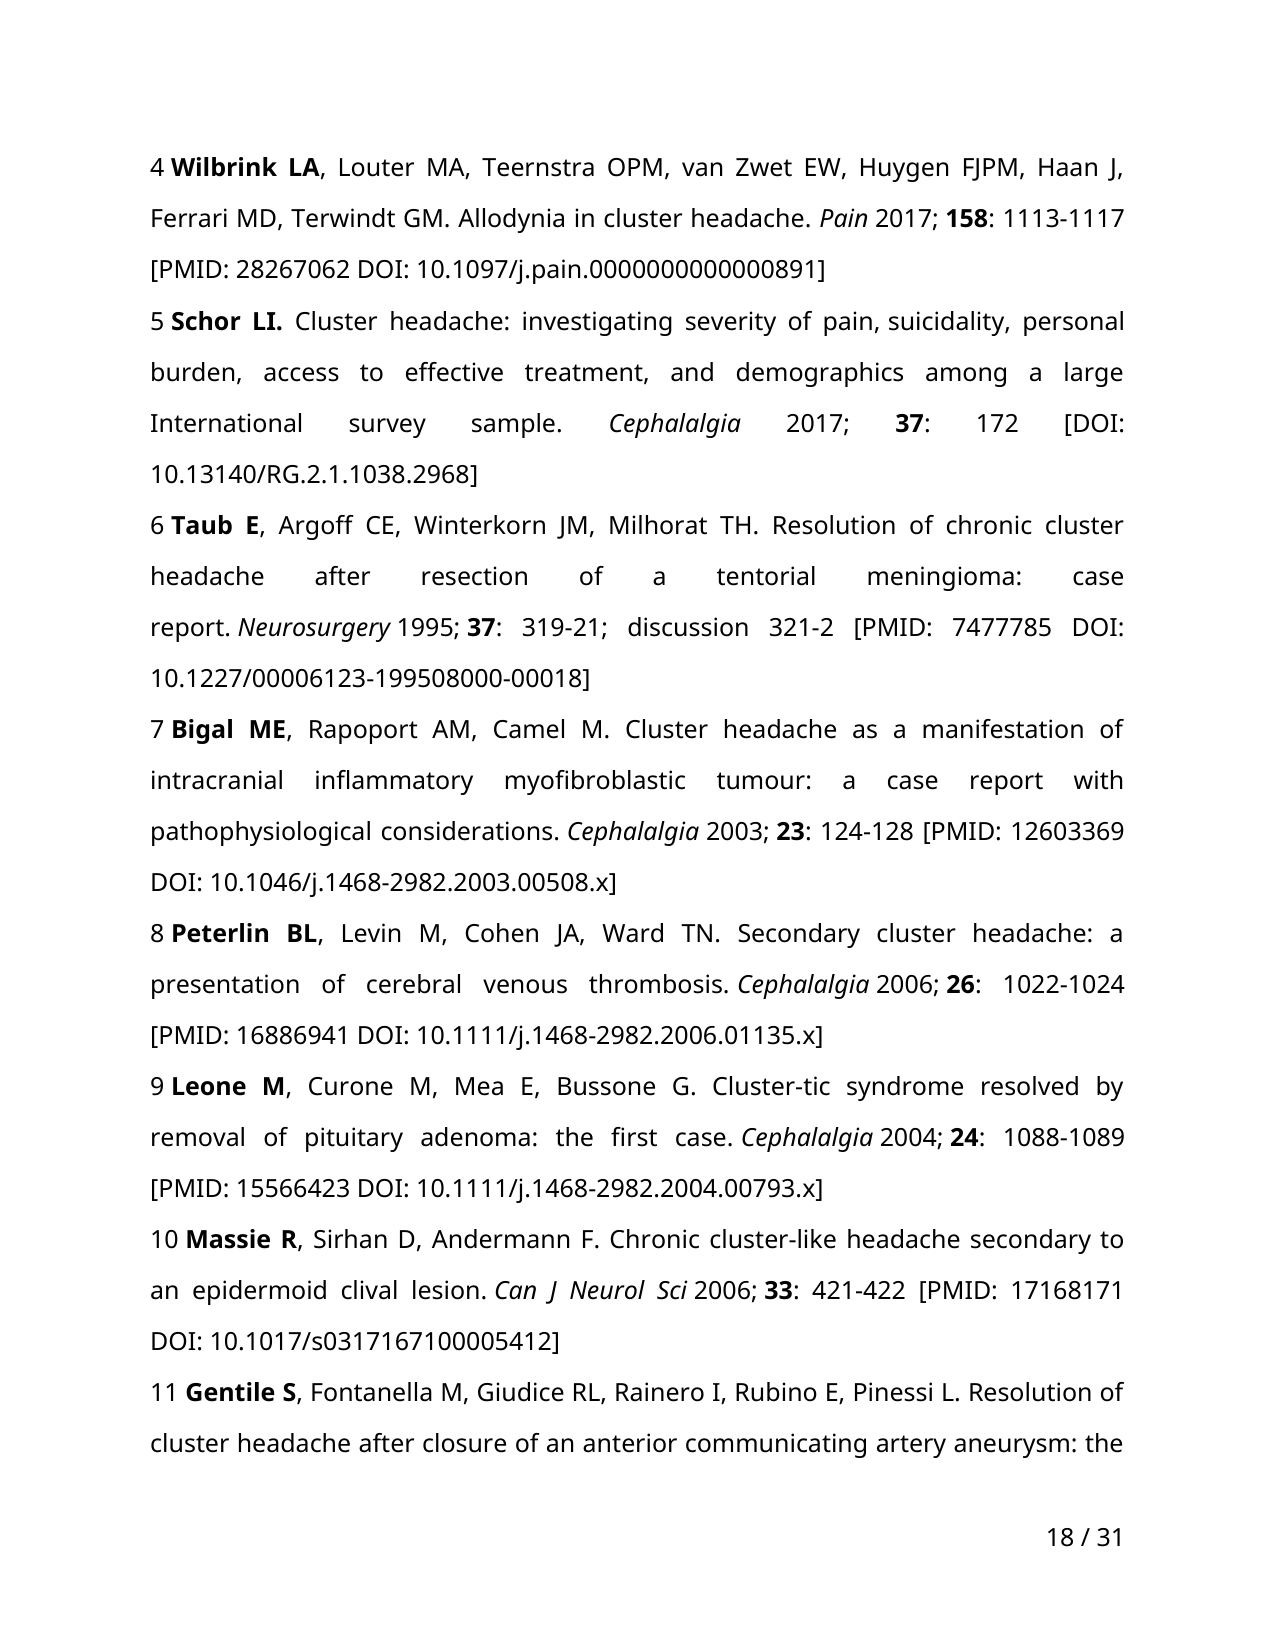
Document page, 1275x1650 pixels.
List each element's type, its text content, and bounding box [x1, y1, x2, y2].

text 4 Wilbrink LA, Louter MA, Teernstra OPM, van Zwet EW, Huygen FJPM, Haan J, Ferrari MD, Terwindt GM. Allodynia in cluster headache. Pain 2017; 158: 1113-1117 [PMID: 28267062 DOI: 10.1097/j.pain.0000000000000891] [150, 150, 1125, 286]
text 5 Schor LI. Cluster headache: investigating severity of pain, suicidality, personal burden, access to effective treatment, and demographics among a large International survey sample. Cephalalgia 2017; 37: 172 [DOI: 10.13140/RG.2.1.1038.2968] [150, 303, 1125, 490]
text 7 Bigal ME, Rapoport AM, Camel M. Cluster headache as a manifestation of intracranial inflammatory myofibroblastic tumour: a case report with pathophysiological considerations. Cephalalgia 2003; 23: 124-128 [PMID: 12603369 DOI: 10.1046/j.1468-2982.2003.00508.x] [150, 711, 1125, 899]
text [150, 1375, 1125, 1460]
text 8 Peterlin BL, Levin M, Cohen JA, Ward TN. Secondary cluster headache: a presentation of cerebral venous thrombosis. Cephalalgia 2006; 26: 1022-1024 [PMID: 16886941 DOI: 10.1111/j.1468-2982.2006.01135.x] [150, 916, 1125, 1052]
text 10 Massie R, Sirhan D, Andermann F. Chronic cluster-like headache secondary to an epidermoid clival lesion. Can J Neurol Sci 2006; 33: 421-422 [PMID: 17168171 DOI: 10.1017/s0317167100005412] [150, 1222, 1125, 1358]
text 9 Leone M, Curone M, Mea E, Bussone G. Cluster-tic syndrome resolved by removal of pituitary adenoma: the first case. Cephalalgia 2004; 24: 1088-1089 [PMID: 15566423 DOI: 10.1111/j.1468-2982.2004.00793.x] [150, 1069, 1125, 1205]
text 6 Taub E, Argoff CE, Winterkorn JM, Milhorat TH. Resolution of chronic cluster headache after resection of a tentorial meningioma: case report. Neurosurgery 1995; 37: 319-21; discussion 321-2 [PMID: 7477785 DOI: 10.1227/00006123-199508000-00018] [150, 507, 1125, 694]
